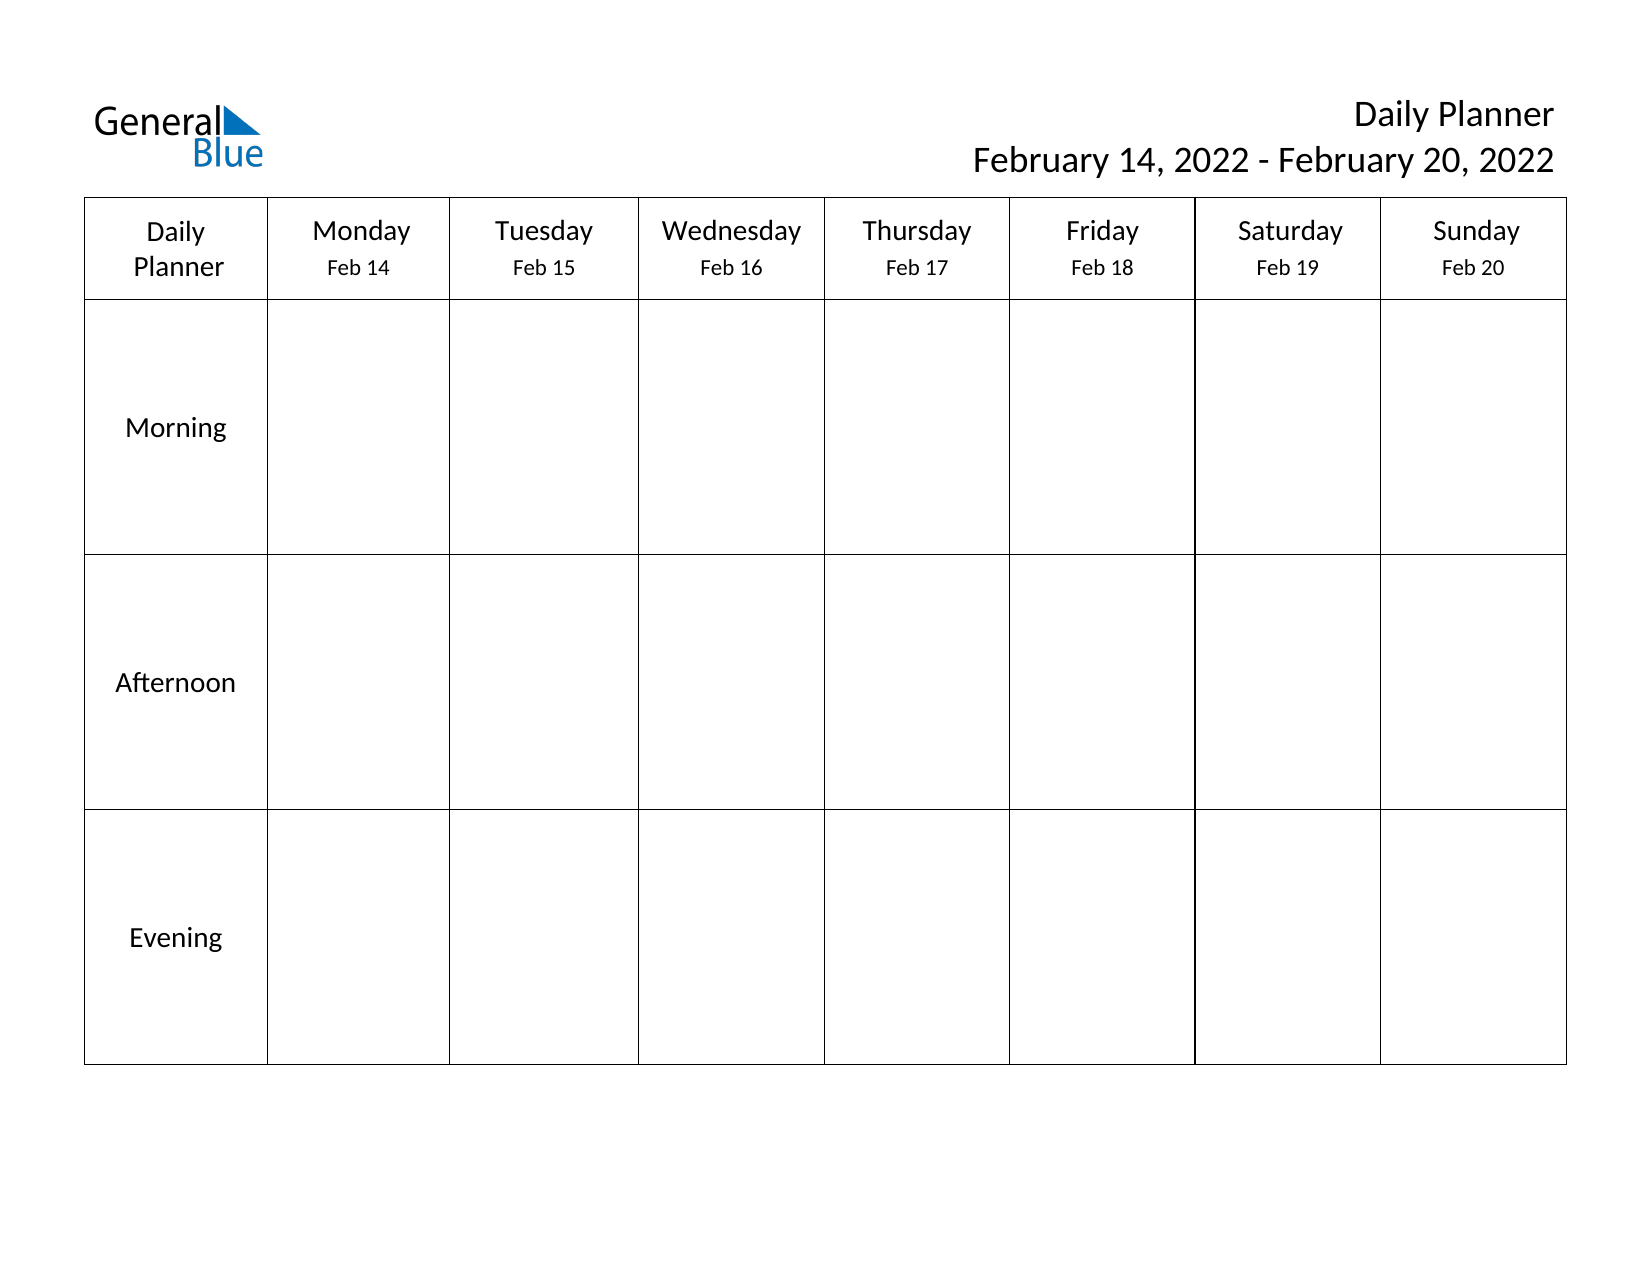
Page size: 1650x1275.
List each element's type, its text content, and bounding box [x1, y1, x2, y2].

table_cell Sunday Feb 20 [1381, 198, 1566, 299]
table_cell [450, 555, 638, 809]
table_cell Monday Feb 14 [268, 198, 449, 299]
picture [95, 105, 263, 167]
table_cell Tuesday Feb 15 [450, 198, 638, 299]
table_header Daily Planner February 14, 2022 - February 20, 2022 [449, 75, 1566, 197]
table_cell [639, 810, 824, 1064]
table_cell Daily Planner [85, 198, 267, 299]
table_cell [1010, 300, 1194, 554]
table_cell [268, 555, 449, 809]
table_cell [825, 555, 1009, 809]
table_cell [1381, 810, 1566, 1064]
table_cell [825, 300, 1009, 554]
table_cell [1196, 810, 1380, 1064]
table_cell Morning [85, 300, 267, 554]
table_cell Evening [85, 810, 267, 1064]
table_cell [450, 810, 638, 1064]
table_cell [1196, 555, 1380, 809]
table_cell Afternoon [85, 555, 267, 809]
table_cell Wednesday Feb 16 [639, 198, 824, 299]
table_cell [639, 300, 824, 554]
table_cell [450, 300, 638, 554]
table_cell [268, 300, 449, 554]
table_cell [639, 555, 824, 809]
table_cell [1381, 300, 1566, 554]
table_cell [1196, 300, 1380, 554]
table_cell [1010, 555, 1194, 809]
table_cell Friday Feb 18 [1010, 198, 1194, 299]
table_cell [268, 810, 449, 1064]
table_cell [825, 810, 1009, 1064]
table_cell [1010, 810, 1194, 1064]
table_header [84, 75, 449, 197]
table_cell [1381, 555, 1566, 809]
table_cell Saturday Feb 19 [1196, 198, 1380, 299]
table_cell Thursday Feb 17 [825, 198, 1009, 299]
